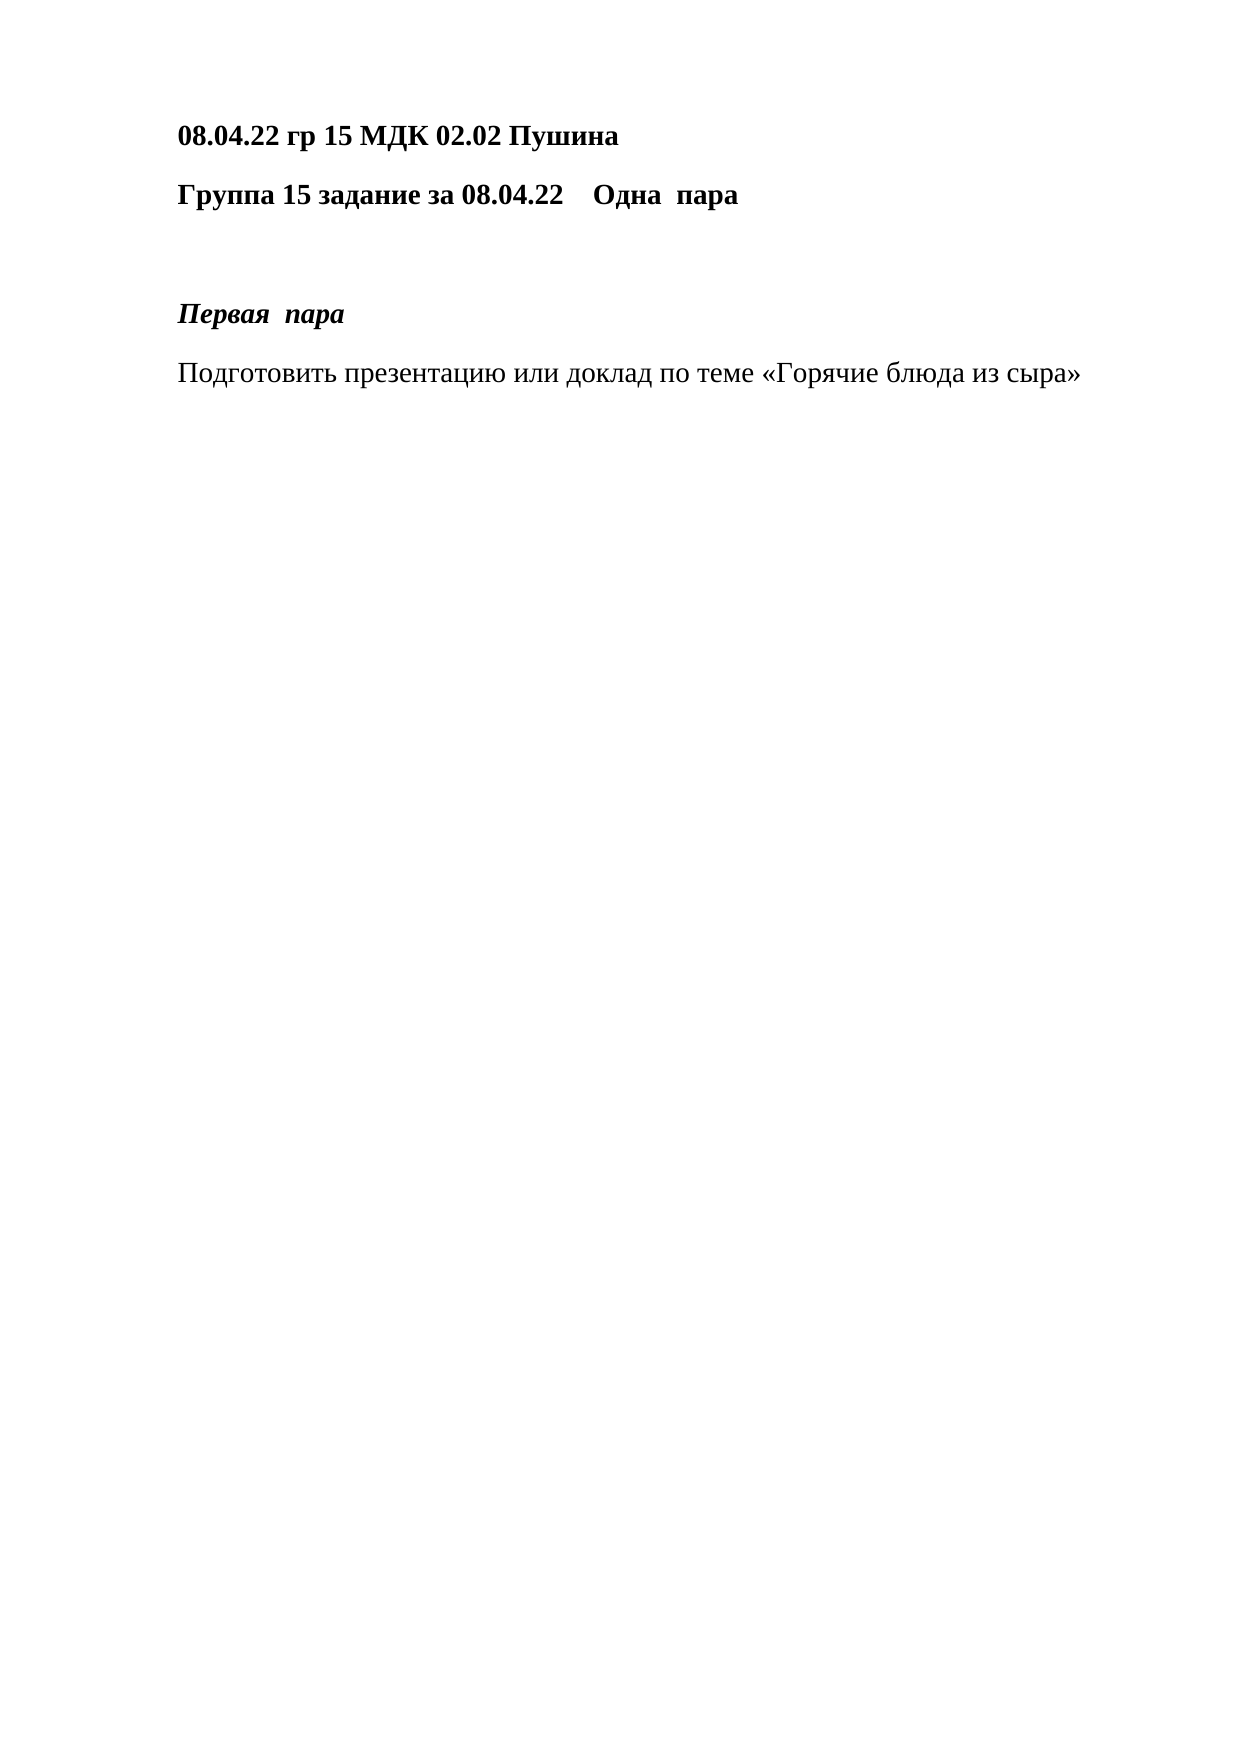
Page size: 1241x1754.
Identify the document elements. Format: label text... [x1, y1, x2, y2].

text Первая пара [177, 296, 1152, 330]
text Группа 15 задание за 08.04.22 Одна пара [177, 177, 1152, 211]
text Подготовить презентацию или доклад по теме «Горячие блюда из сыра» [177, 356, 1152, 389]
text 08.04.22 гр 15 МДК 02.02 Пушина [177, 118, 1152, 152]
